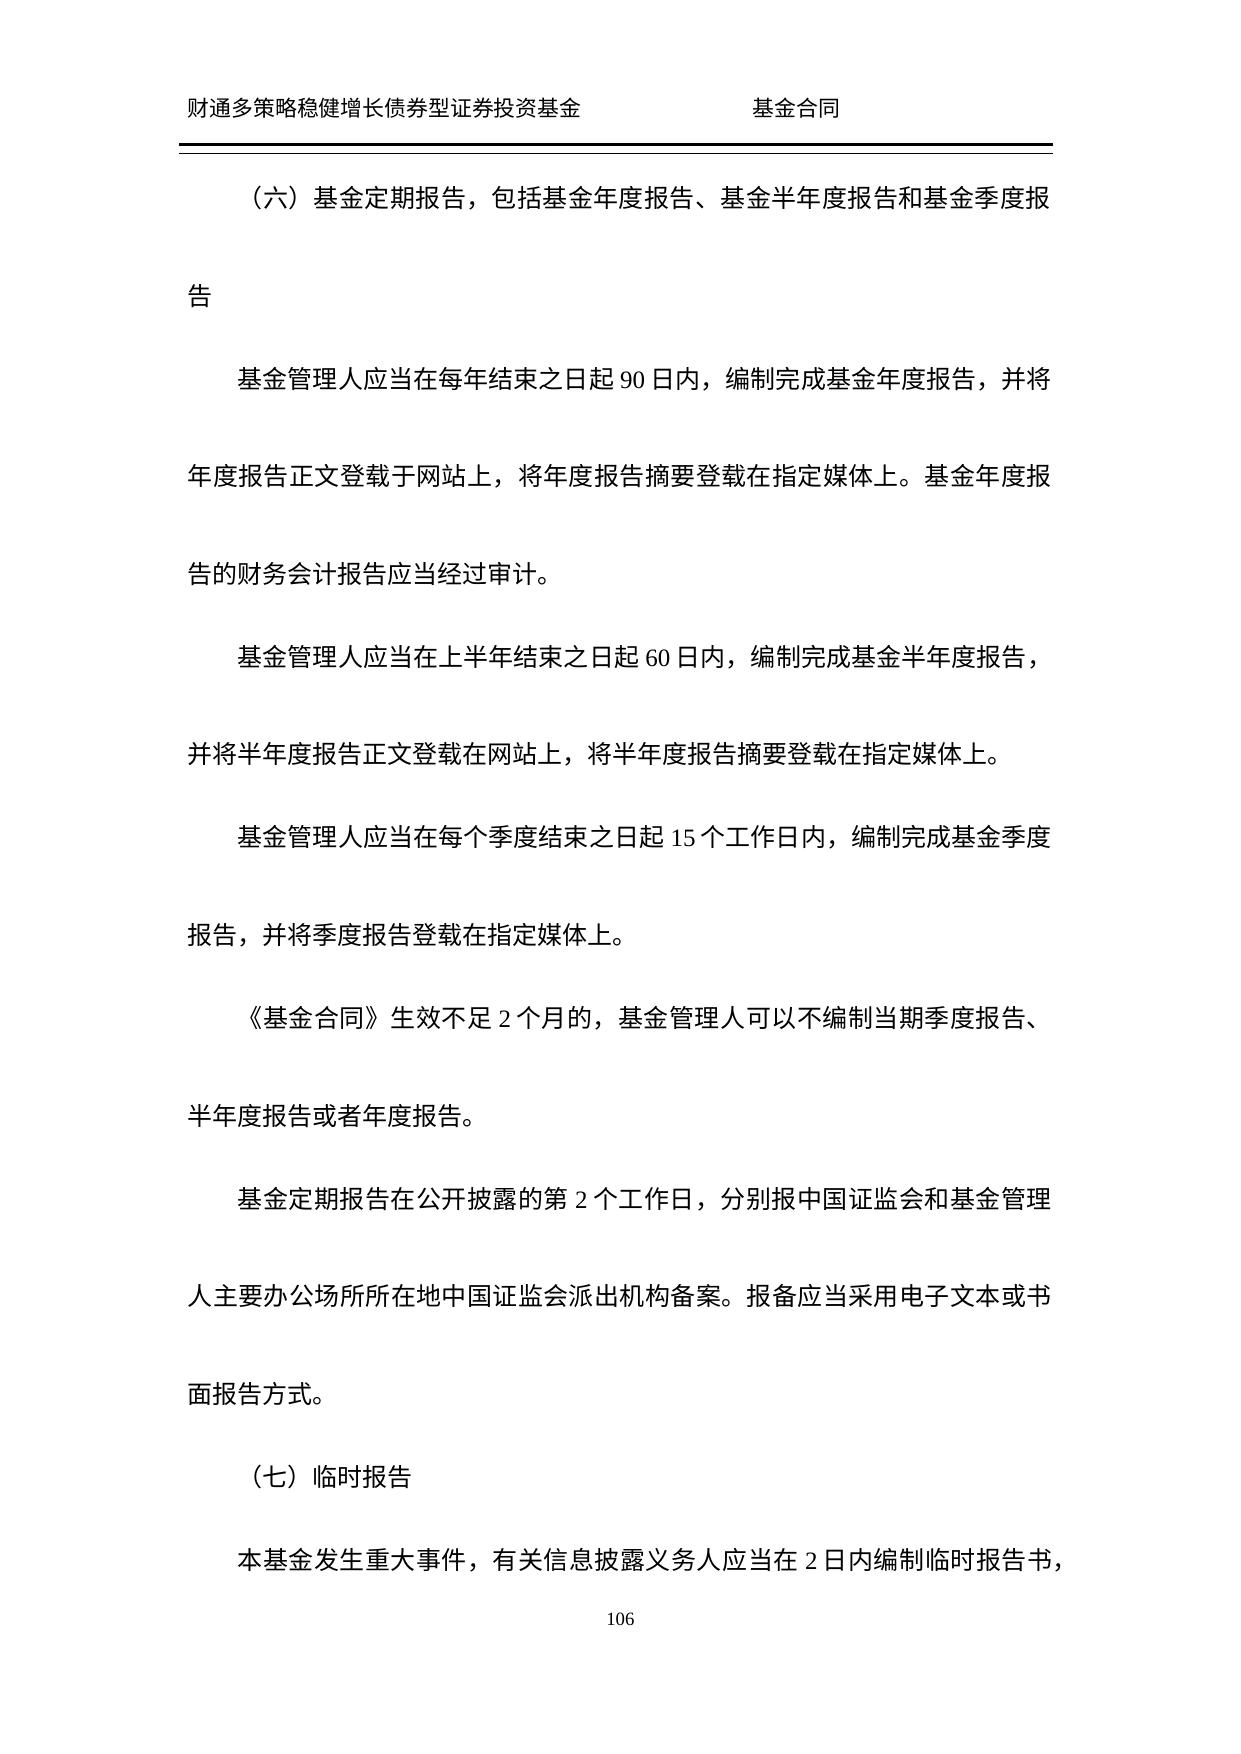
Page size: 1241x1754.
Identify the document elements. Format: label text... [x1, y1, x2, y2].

text 基金管理人应当在每年结束之日起90日内，编制完成基金年度报告，并将年度报告正文登载于网站上，将年度报告摘要登载在指定媒体上。基金年度报告的财务会计报告应当经过审计。 [187, 345, 1053, 605]
text 《基金合同》生效不足2个月的，基金管理人可以不编制当期季度报告、半年度报告或者年度报告。 [187, 984, 1053, 1147]
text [187, 1526, 1053, 1591]
text 基金定期报告在公开披露的第2个工作日，分别报中国证监会和基金管理人主要办公场所所在地中国证监会派出机构备案。报备应当采用电子文本或书面报告方式。 [187, 1165, 1053, 1425]
text 基金管理人应当在每个季度结束之日起15个工作日内，编制完成基金季度报告，并将季度报告登载在指定媒体上。 [187, 803, 1053, 966]
text （七）临时报告 [187, 1443, 1053, 1508]
text 基金管理人应当在上半年结束之日起60日内，编制完成基金半年度报告，并将半年度报告正文登载在网站上，将半年度报告摘要登载在指定媒体上。 [187, 623, 1053, 785]
text （六）基金定期报告，包括基金年度报告、基金半年度报告和基金季度报告 [187, 164, 1053, 327]
